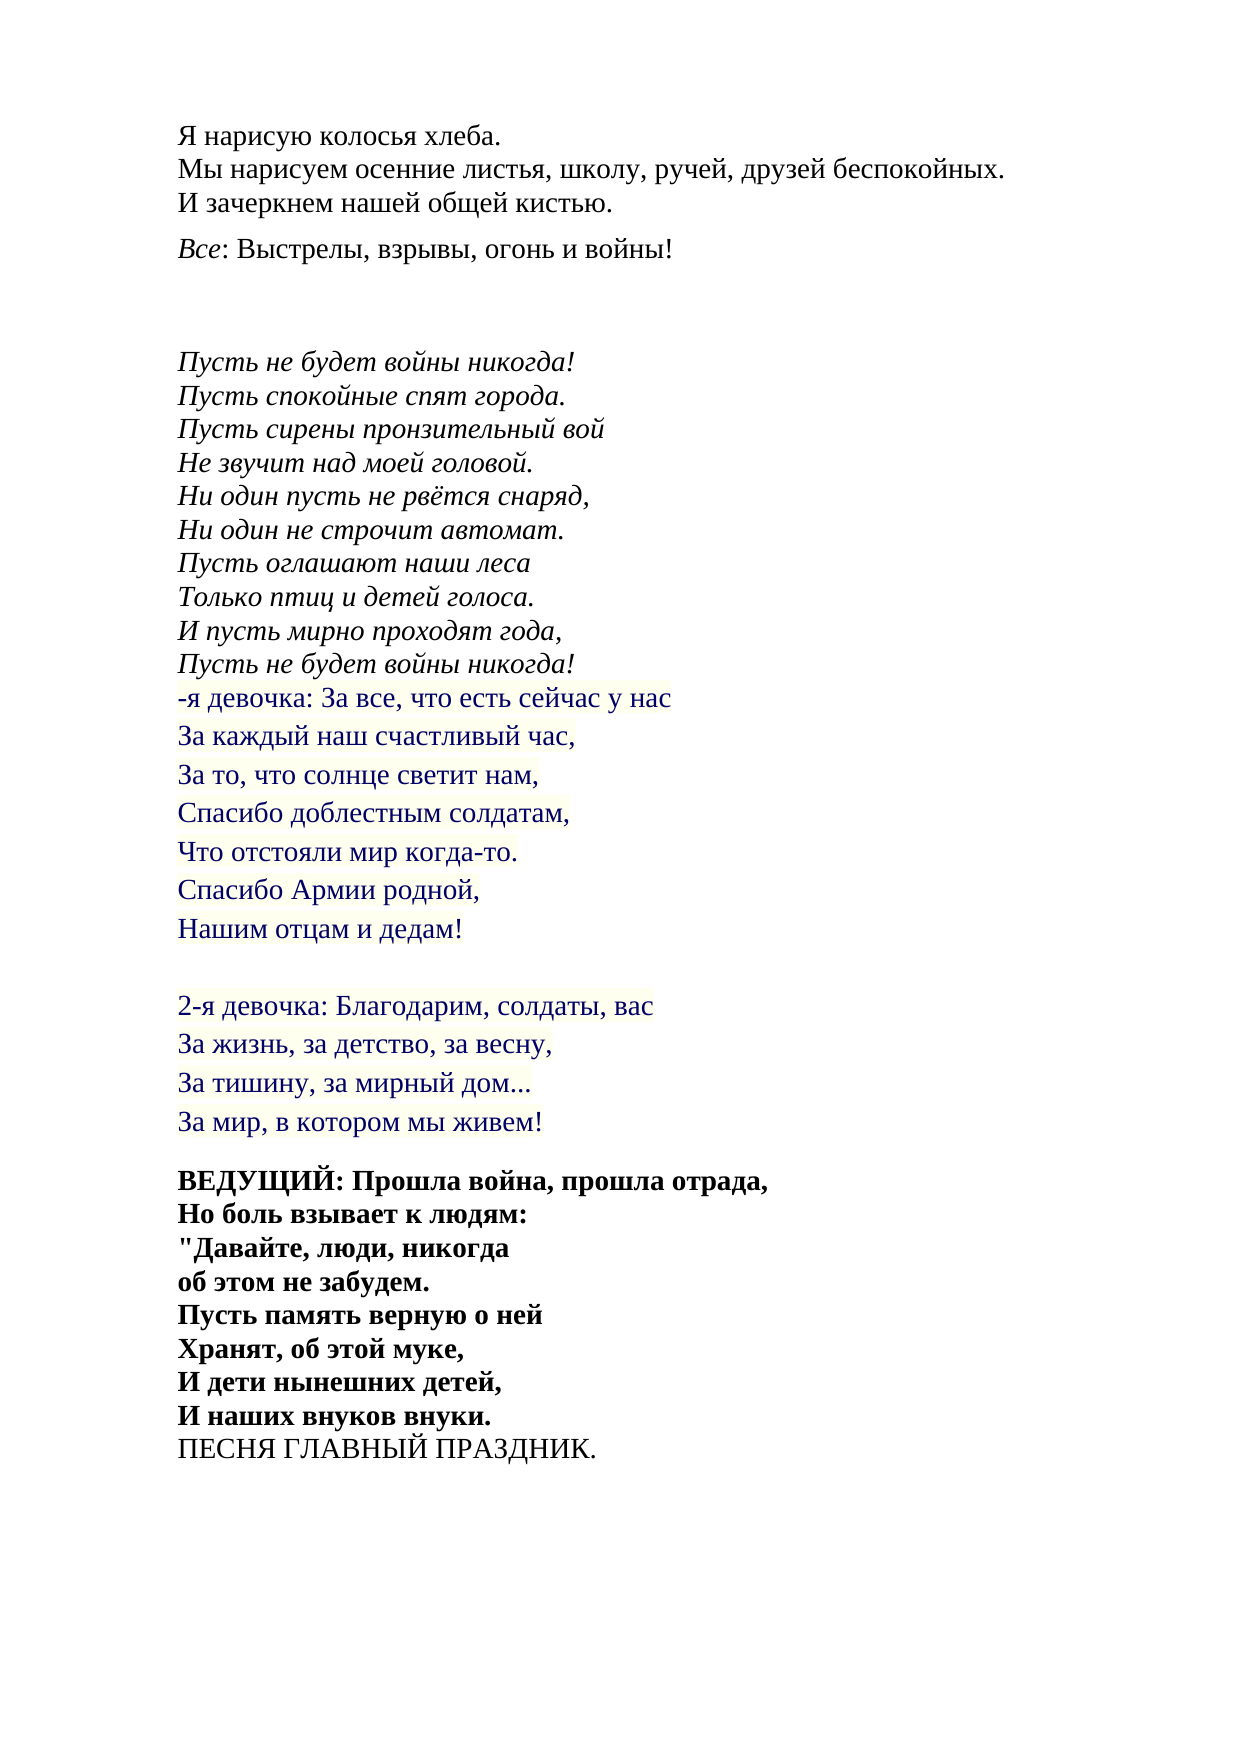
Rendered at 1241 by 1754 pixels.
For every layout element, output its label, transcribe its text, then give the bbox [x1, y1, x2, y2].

text Не звучит над моей головой. [177, 445, 1152, 478]
text Все: Выстрелы, взрывы, огонь и войны! [177, 231, 1152, 265]
text Пусть оглашают наши леса [177, 546, 1152, 579]
text И пусть мирно проходят года, [177, 613, 1152, 646]
text Но боль взывает к людям: [177, 1197, 1152, 1230]
text Пусть не будет войны никогда! [177, 344, 1152, 378]
text Пусть не будет войны никогда! [177, 646, 1152, 680]
text "Давайте, люди, никогда [177, 1230, 1152, 1264]
text Пусть сирены пронзительный вой [177, 411, 1152, 445]
text об этом не забудем. [177, 1264, 1152, 1297]
text ПЕСНЯ ГЛАВНЫЙ ПРАЗДНИК. [177, 1431, 1152, 1465]
text Пусть память верную о ней [177, 1297, 1152, 1331]
text Ни один пусть не рвётся снаряд, [177, 478, 1152, 512]
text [177, 118, 1152, 219]
text ВЕДУЩИЙ: Прошла война, прошла отрада, [177, 1163, 1152, 1197]
text Хранят, об этой муке, [177, 1331, 1152, 1364]
text Ни один не строчит автомат. [177, 512, 1152, 546]
text И дети нынешних детей, [177, 1364, 1152, 1398]
text Только птиц и детей голоса. [177, 579, 1152, 613]
text -я девочка: За все, что есть сейчас у нас За каждый наш счастливый час, За то, что солнце светит нам, Спасибо доблестным солдатам, Что отстояли мир когда-то. Спасибо Армии родной, Нашим отцам и дедам! 2-я девочка: Благодарим, солдаты, вас За жизнь, за детство, за весну, За тишину, за мирный дом... За мир, в котором мы живем! [177, 680, 1152, 1137]
text Пусть спокойные спят города. [177, 378, 1152, 411]
text И наших внуков внуки. [177, 1398, 1152, 1431]
